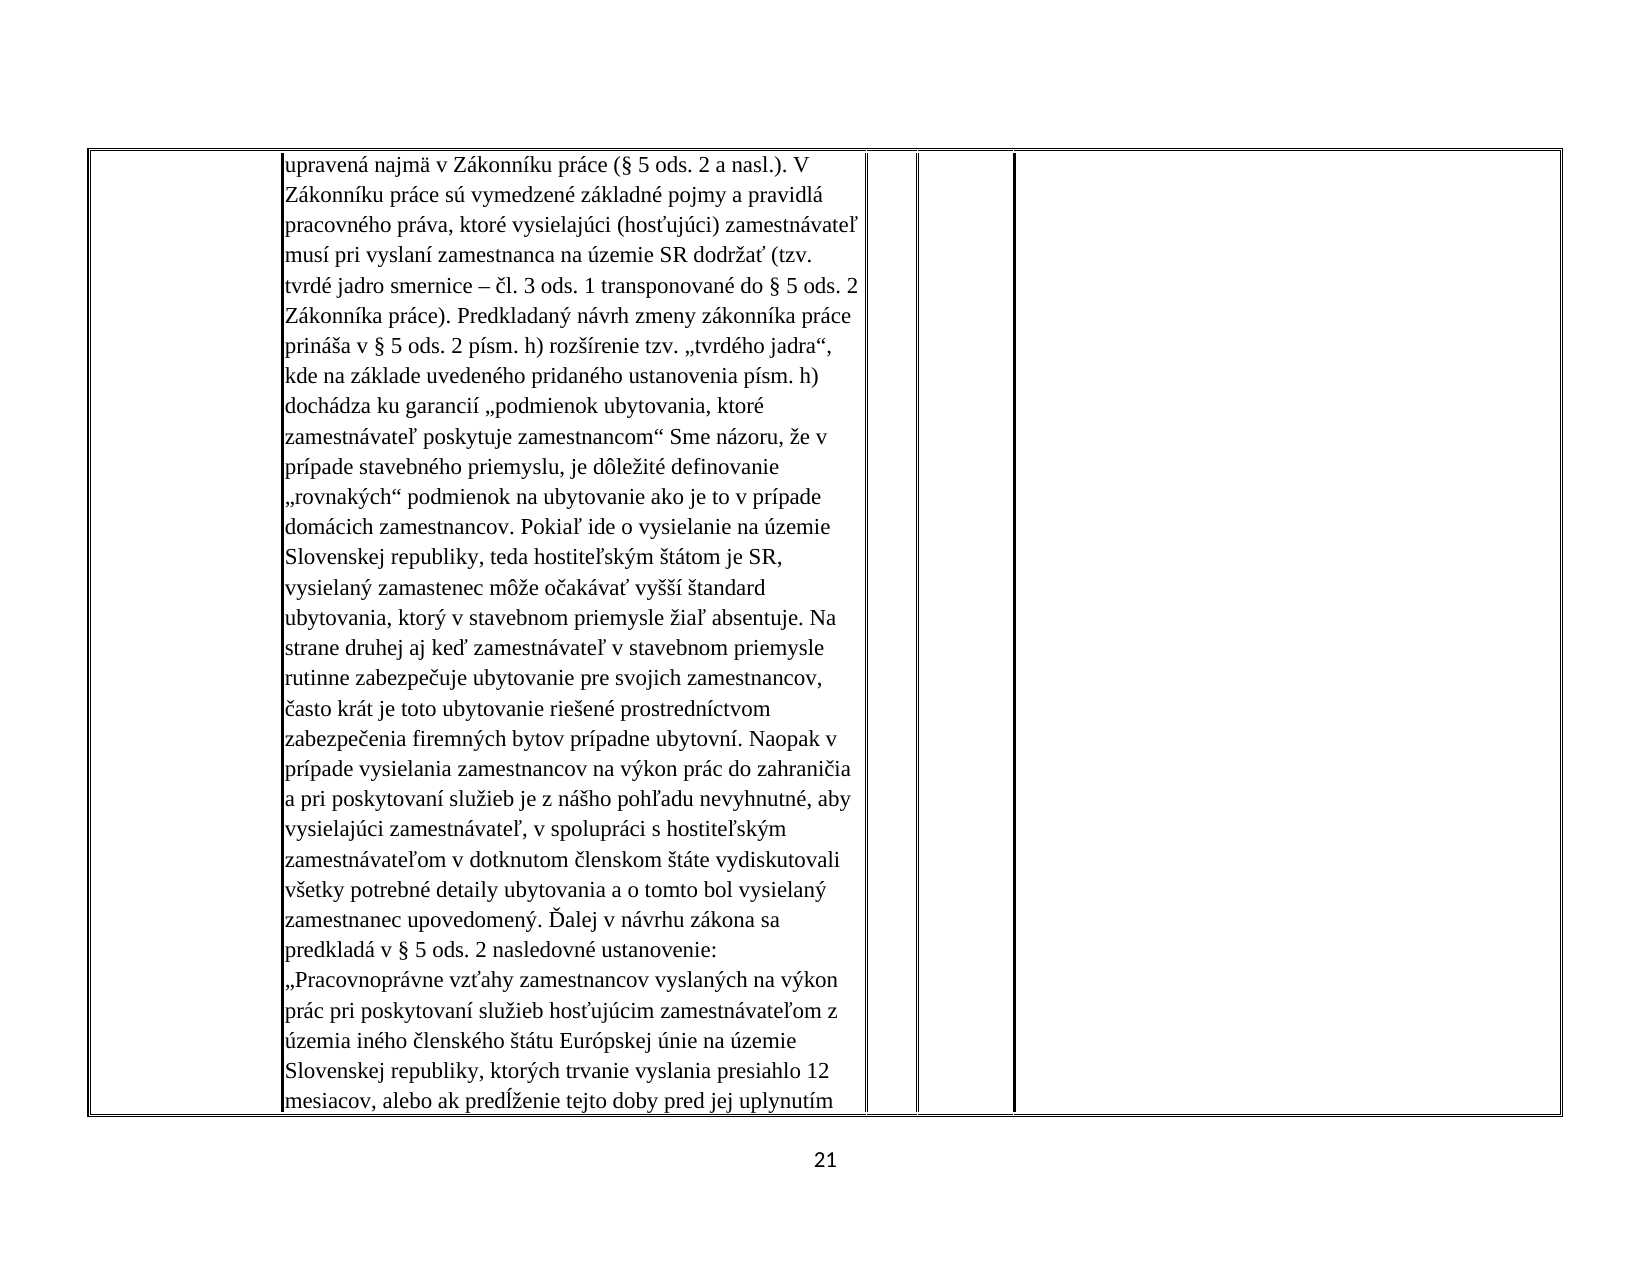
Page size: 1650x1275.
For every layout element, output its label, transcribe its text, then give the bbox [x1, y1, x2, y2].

table_cell Z [867, 151, 918, 1114]
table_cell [1014, 151, 1560, 1114]
table_cell N [918, 149, 1014, 1114]
table_cell ZSPS [91, 151, 282, 1114]
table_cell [282, 151, 867, 1114]
